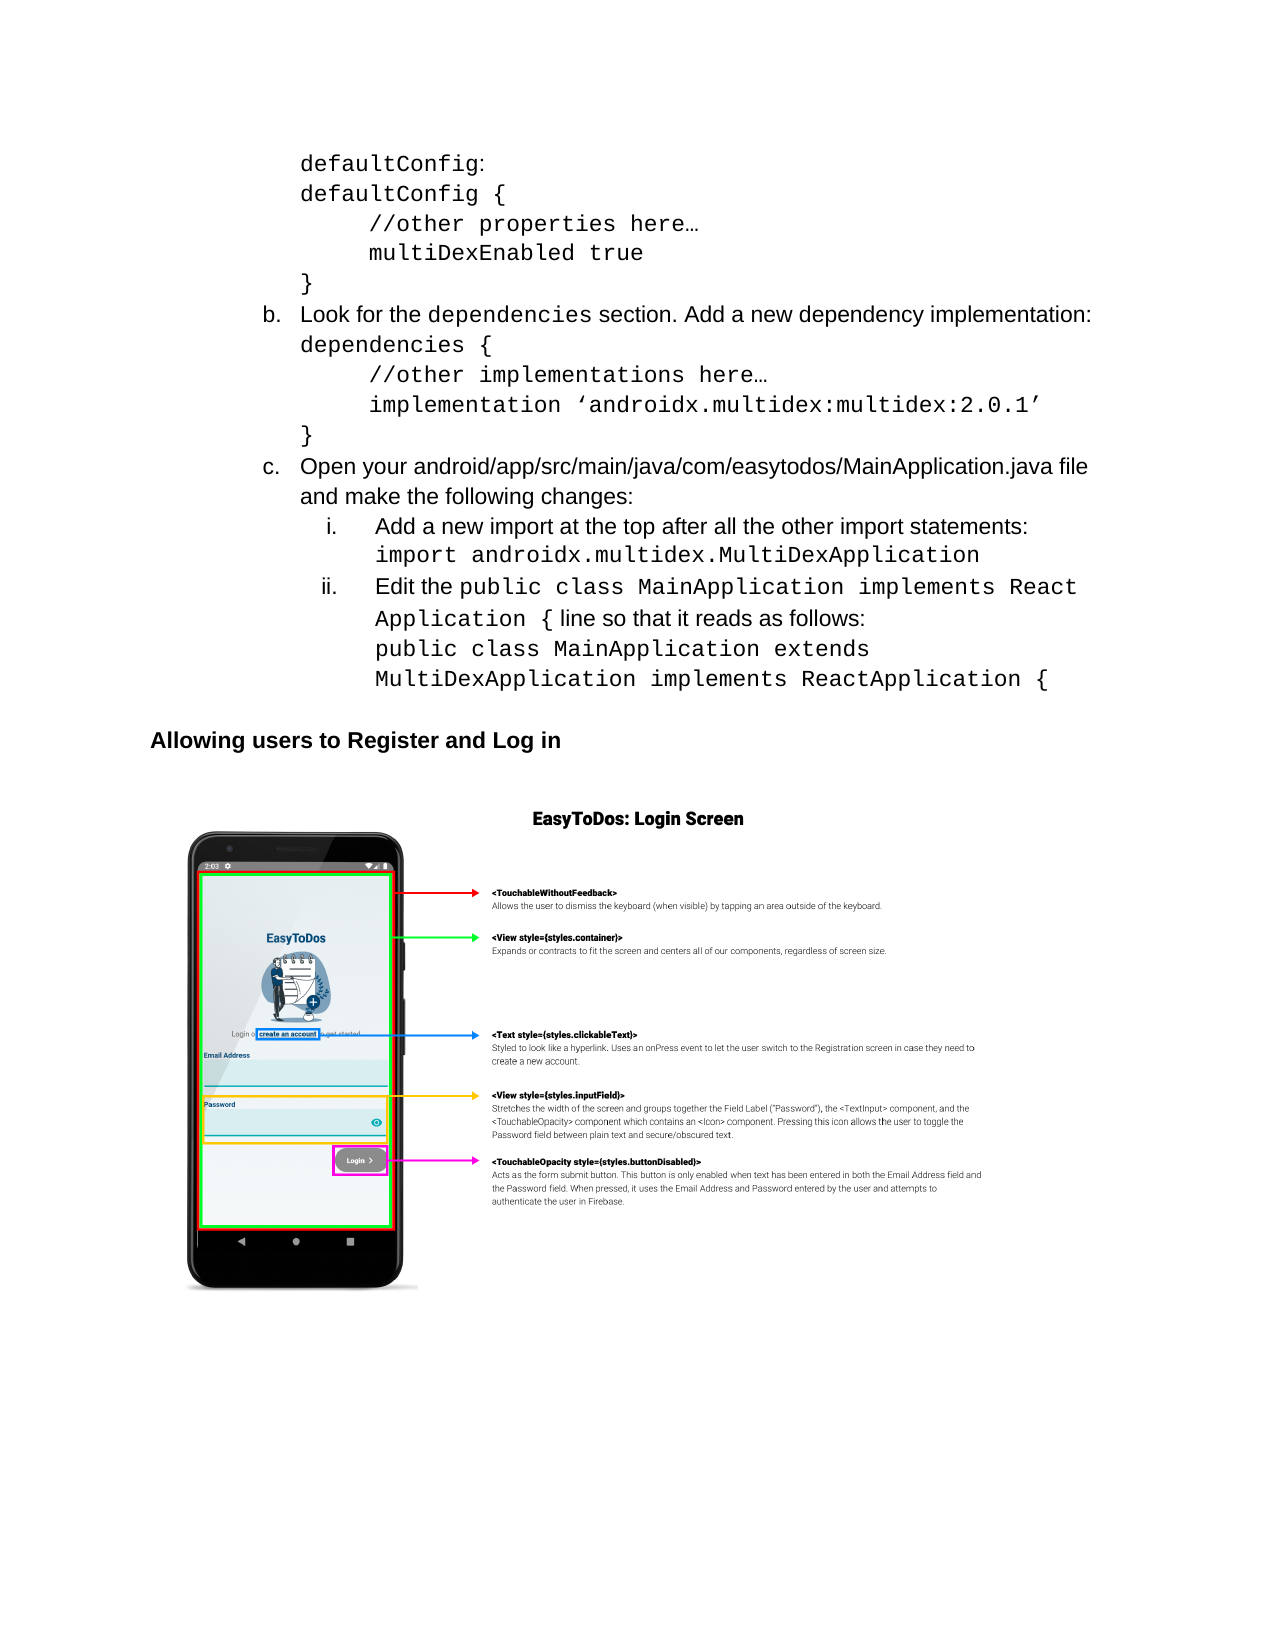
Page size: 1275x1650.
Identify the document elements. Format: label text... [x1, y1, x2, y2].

list Look for the dependencies section. Add a new dependency implementation: dependencies { //other implementations here… implementation ‘androidx.multidex:multidex:2.0.1’ } [262, 301, 1125, 449]
list Edit the public class MainApplication implements React Application { line so that it reads as follows: public class MainApplication extends MultiDexApplication implements ReactApplication { [337, 573, 1125, 693]
list Add a new import at the top after all the other import statements: import androidx.multidex.MultiDexApplication [337, 513, 1125, 569]
text Allowing users to Register and Log in [150, 727, 1125, 754]
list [262, 150, 1125, 297]
list Open your android/app/src/main/java/com/easytodos/MainApplication.java file and make the following changes: [262, 453, 1125, 509]
picture [150, 787, 1125, 1336]
